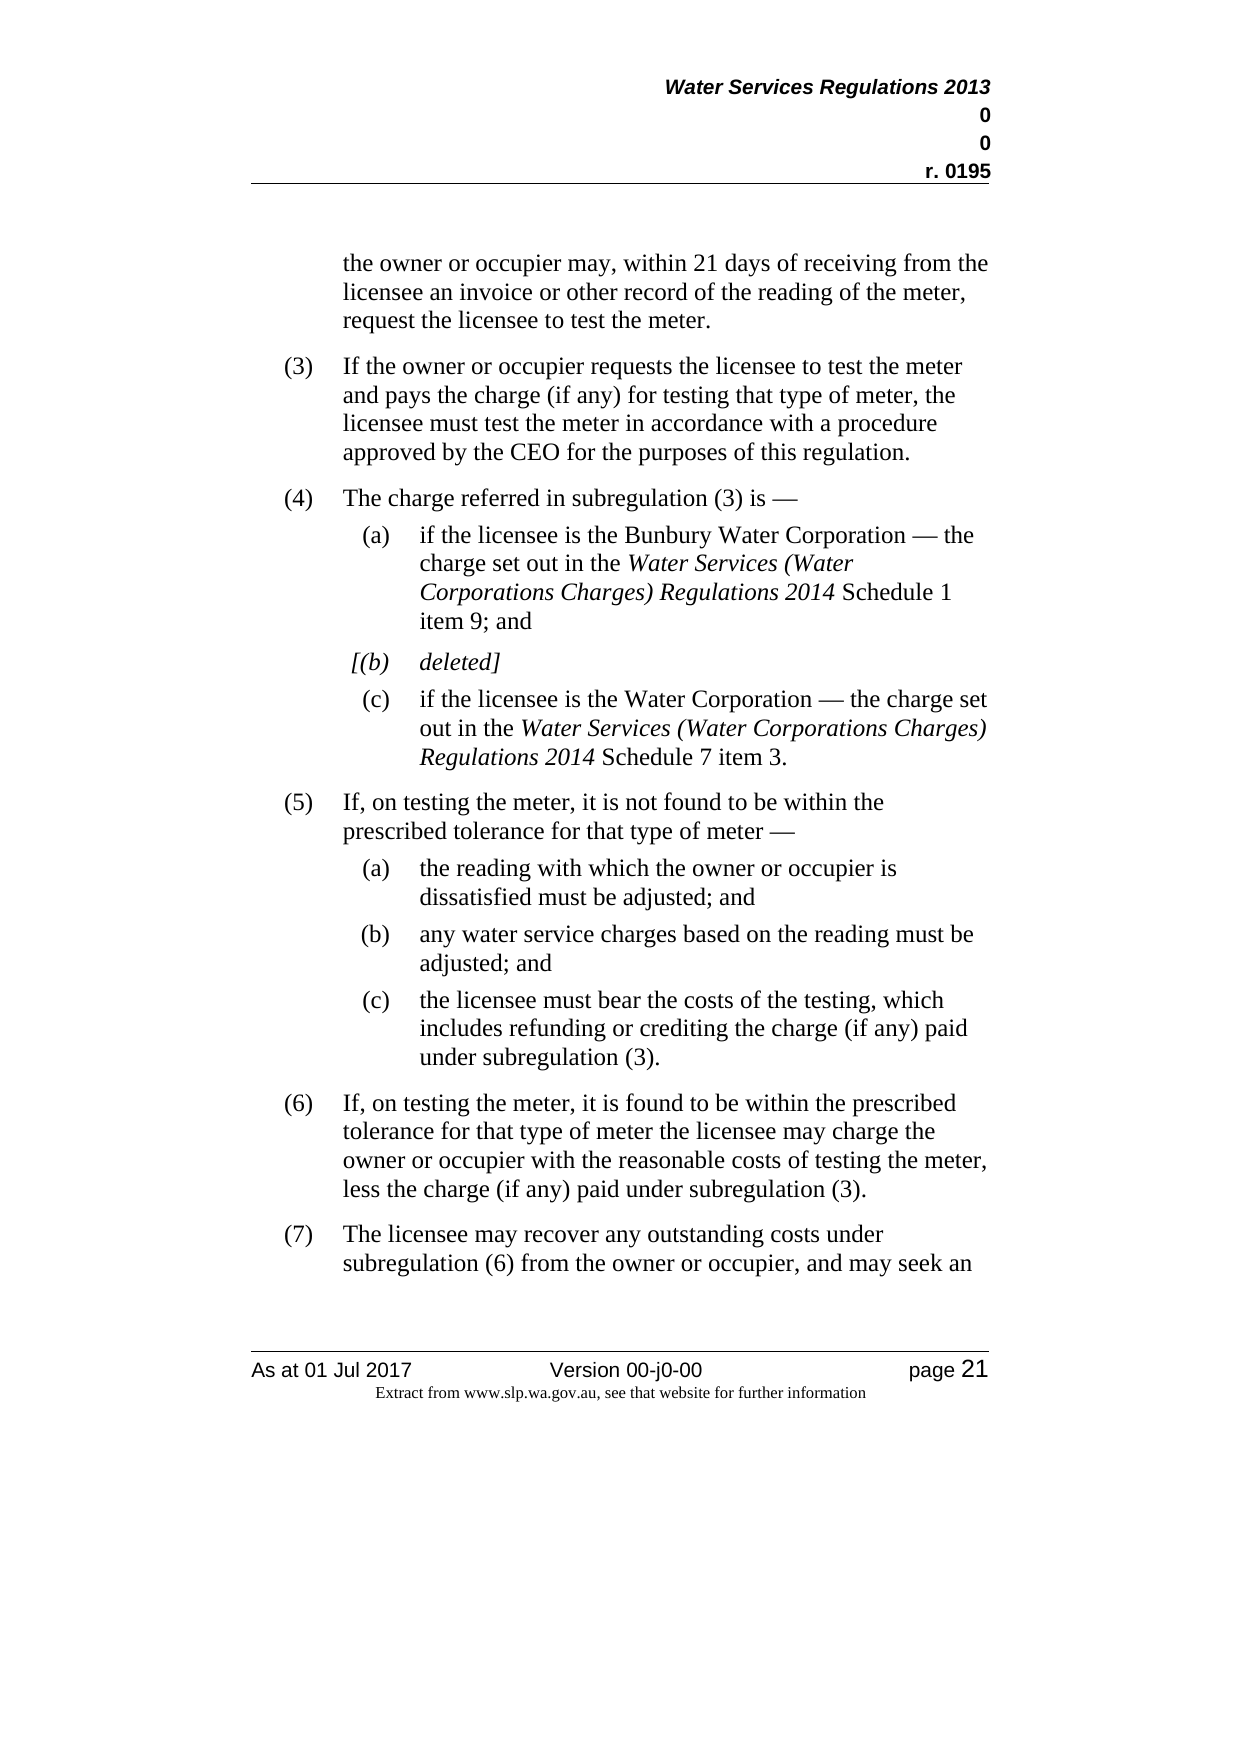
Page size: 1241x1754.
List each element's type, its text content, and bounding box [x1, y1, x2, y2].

text (a) if the licensee is the Bunbury Water Corporation — the charge set out in the Water Services (Water Corporations Charges) Regulations 2014 Schedule 1 item 9; and [251, 520, 989, 635]
text [(b) deleted] [251, 647, 989, 676]
text (b) any water service charges based on the reading must be adjusted; and [251, 919, 989, 976]
text (c) the licensee must bear the costs of the testing, which includes refunding or crediting the charge (if any) paid under subregulation (3). [251, 985, 989, 1071]
text the owner or occupier may, within 21 days of receiving from the licensee an invoice or other record of the reading of the meter, request the licensee to test the meter. [251, 248, 989, 334]
text (4) The charge referred in subregulation (3) is — [251, 483, 989, 511]
text (6) If, on testing the meter, it is found to be within the prescribed tolerance for that type of meter the licensee may charge the owner or occupier with the reasonable costs of testing the meter, less the charge (if any) paid under subregulation (3). [251, 1088, 989, 1203]
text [251, 1219, 989, 1277]
text (c) if the licensee is the Water Corporation — the charge set out in the Water Services (Water Corporations Charges) Regulations 2014 Schedule 7 item 3. [251, 684, 989, 771]
text (3) If the owner or occupier requests the licensee to test the meter and pays the charge (if any) for testing that type of meter, the licensee must test the meter in accordance with a procedure approved by the CEO for the purposes of this regulation. [251, 351, 989, 466]
text (5) If, on testing the meter, it is not found to be within the prescribed tolerance for that type of meter — [251, 787, 989, 845]
text (a) the reading with which the owner or occupier is dissatisfied must be adjusted; and [251, 853, 989, 911]
